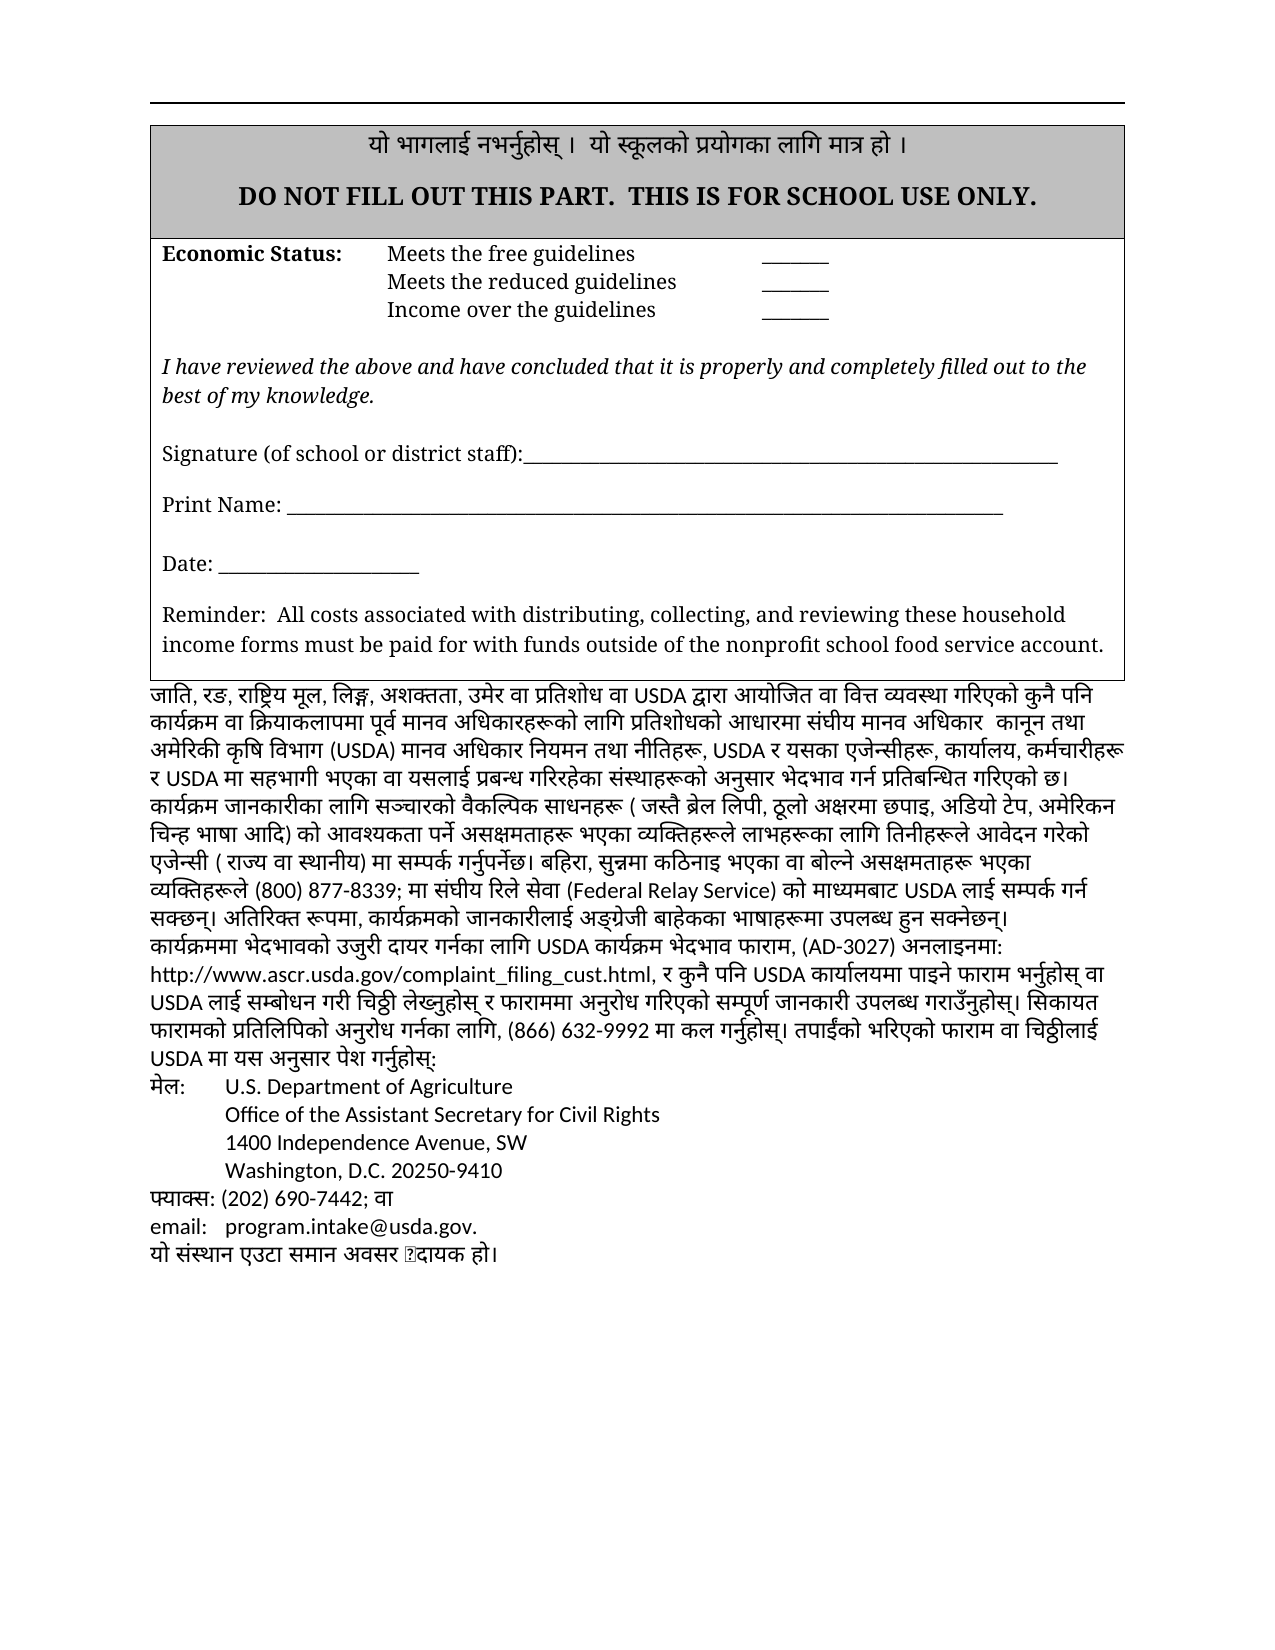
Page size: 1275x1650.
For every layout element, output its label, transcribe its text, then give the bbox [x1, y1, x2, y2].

text Washington, D.C. 20250-9410 [150, 1156, 1125, 1184]
text जाति, रङ, राष्ट्रिय मूल, लिङ्ग, अशक्तता, उमेर वा प्रतिशोध वा USDA द्वारा आयोजित वा वित्त व्यवस्था गरिएको कुनै पनि कार्यक्रम वा क्रियाकलापमा पूर्व मानव अधिकारहरूको लागि प्रतिशोधको आधारमा संघीय मानव अधिकार कानून तथा अमेरिकी कृषि विभाग (USDA) मानव अधिकार नियमन तथा नीतिहरू, USDA र यसका एजेन्सीहरू, कार्यालय, कर्मचारीहरू र USDA मा सहभागी भएका वा यसलाई प्रबन्ध गरिरहेका संस्थाहरूको अनुसार भेदभाव गर्न प्रतिबन्धित गरिएको छ। [150, 681, 1125, 792]
text email: program.intake@usda.gov. [150, 1212, 1125, 1241]
text फ्याक्स: (202) 690-7442; वा [150, 1184, 1125, 1212]
text मेल: U.S. Department of Agriculture [150, 1072, 1125, 1100]
text Office of the Assistant Secretary for Civil Rights [150, 1100, 1125, 1128]
text कार्यक्रम जानकारीका लागि सञ्चारको वैकल्पिक साधनहरू ( जस्तै ब्रेल लिपी, ठूलो अक्षरमा छपाइ, अडियो टेप, अमेरिकन चिन्ह भाषा आदि) को आवश्यकता पर्ने असक्षमताहरू भएका व्यक्तिहरूले लाभहरूका लागि तिनीहरूले आवेदन गरेको एजेन्सी ( राज्य वा स्थानीय) मा सम्पर्क गर्नुपर्नेछ। बहिरा, सुन्नमा कठिनाइ भएका वा बोल्ने असक्षमताहरू भएका व्यक्तिहरूले (800) 877-8339; मा संघीय रिले सेवा (Federal Relay Service) को माध्यमबाट USDA लाई सम्पर्क गर्न सक्छन्। अतिरिक्त रूपमा, कार्यक्रमको जानकारीलाई अङ्ग्रेजी बाहेकका भाषाहरूमा उपलब्ध हुन सक्नेछन्। [150, 792, 1125, 932]
table_cell Economic Status: Meets the free guidelines _______ Meets the reduced guidelines _______ Income over the guidelines _______ I have reviewed the above and have concluded that it is properly and completely filled out to the best of my knowledge. Signature (of school or district staff):________________________________________________________ Print Name: ___________________________________________________________________________ Date: _____________________ Reminder: All costs associated with distributing, collecting, and reviewing these household income forms must be paid for with funds outside of the nonprofit school food service account. [151, 239, 1124, 680]
table_header यो भागलाई नभर्नुहोस् । यो स्कूलको प्रयोगका लागि मात्र हो । DO NOT FILL OUT THIS PART. THIS IS FOR SCHOOL USE ONLY. [151, 126, 1124, 238]
text 1400 Independence Avenue, SW [150, 1128, 1125, 1156]
text यो संस्थान एउटा समान अवसर 􀄤दायक हो। [150, 1241, 1125, 1268]
text कार्यक्रममा भेदभावको उजुरी दायर गर्नका लागि USDA कार्यक्रम भेदभाव फाराम, (AD-3027) अनलाइनमा: http://www.ascr.usda.gov/complaint_filing_cust.html, र कुनै पनि USDA कार्यालयमा पाइने फाराम भर्नुहोस् वा USDA लाई सम्बोधन गरी चिठ्ठी लेख्नुहोस् र फाराममा अनुरोध गरिएको सम्पूर्ण जानकारी उपलब्ध गराउँनुहोस्। सिकायत फारामको प्रतिलिपिको अनुरोध गर्नका लागि, (866) 632-9992 मा कल गर्नुहोस्। तपाईंको भरिएको फाराम वा चिठ्ठीलाई USDA मा यस अनुसार पेश गर्नुहोस्: [150, 932, 1125, 1072]
